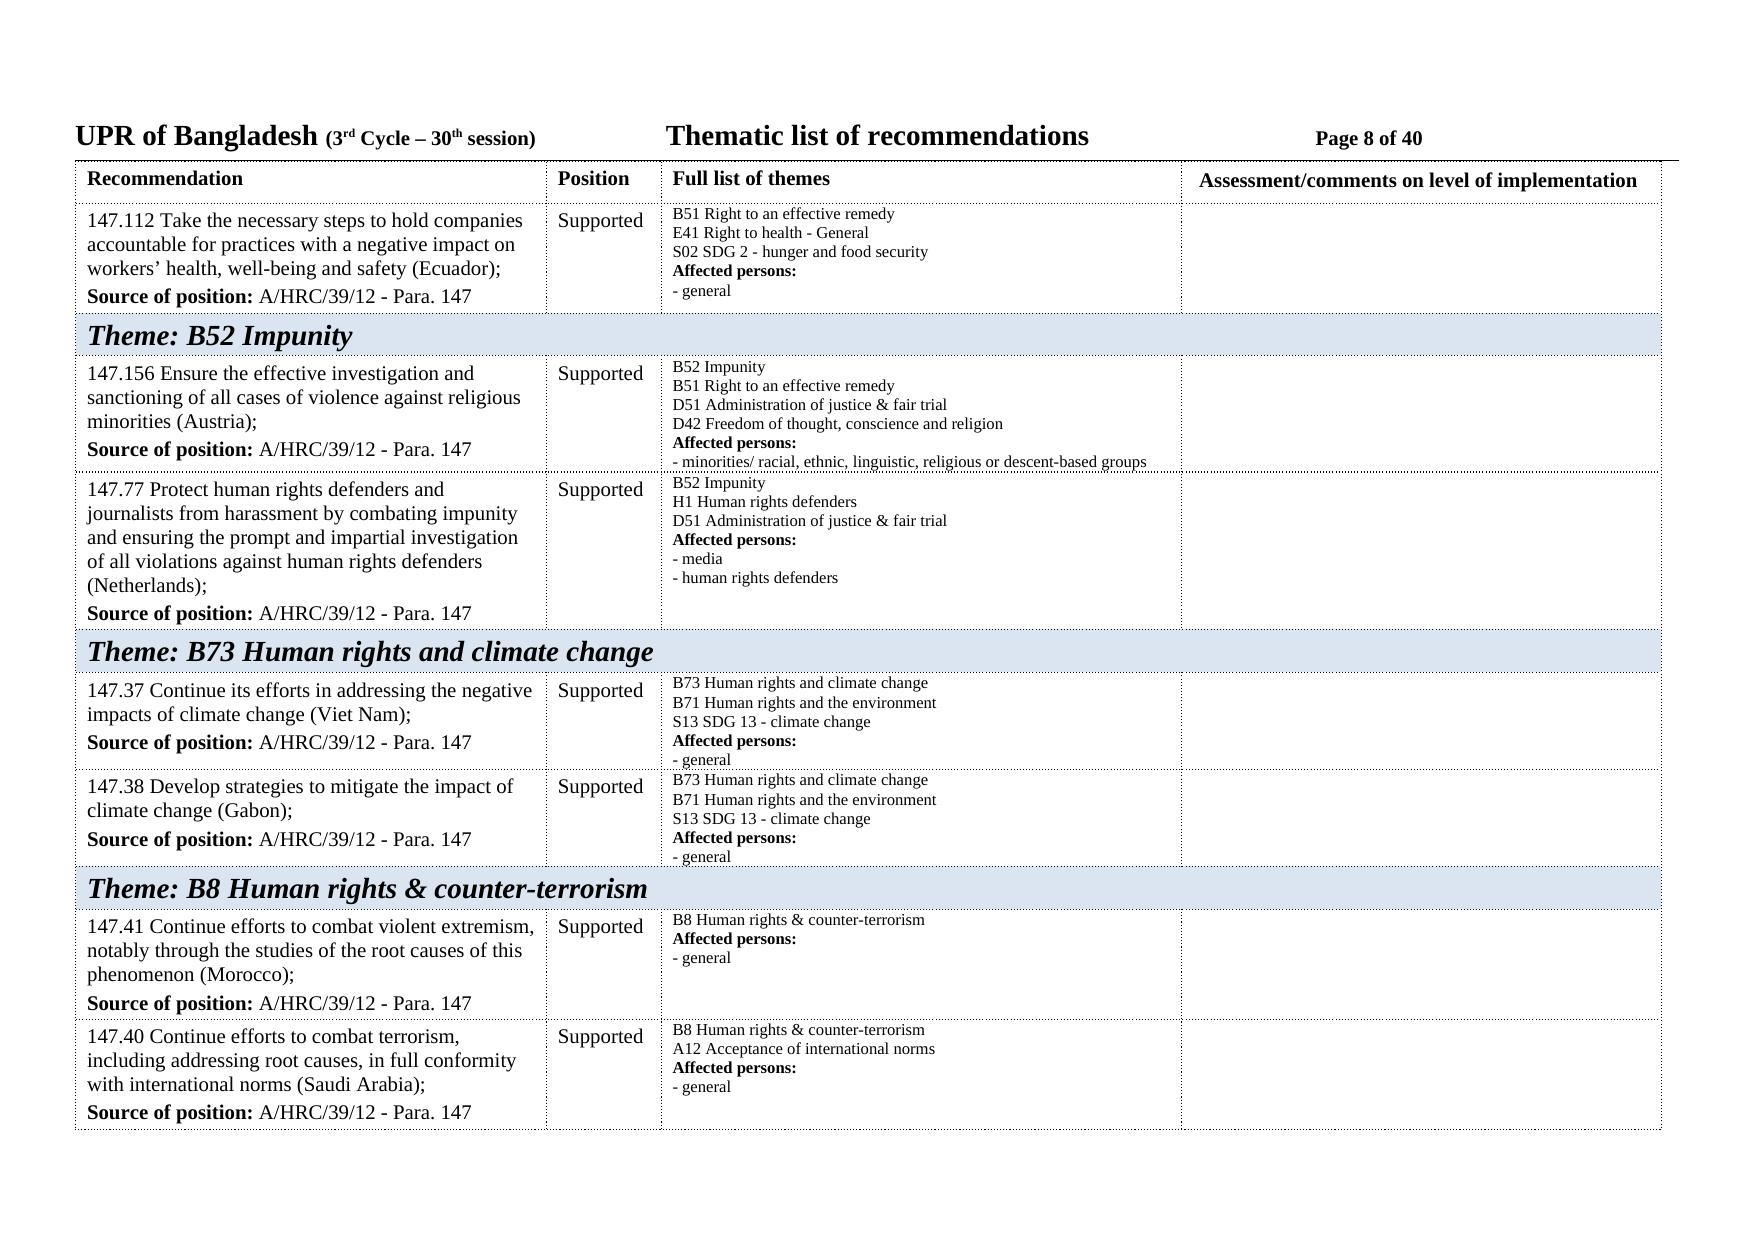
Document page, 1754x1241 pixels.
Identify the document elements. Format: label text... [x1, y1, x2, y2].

table_header Position [546, 161, 661, 203]
table_cell B8 Human rights & counter-terrorism A12 Acceptance of international norms Affected persons: - general [661, 1019, 1182, 1128]
table_cell Supported [546, 203, 661, 312]
table_cell 147.41 Continue efforts to combat violent extremism, notably through the studies of the root causes of this phenomenon (Morocco); Source of position: A/HRC/39/12 - Para. 147 [76, 909, 546, 1019]
table_cell Supported [546, 471, 661, 629]
table_cell Supported [546, 672, 661, 769]
table_cell Theme: B73 Human rights and climate change [76, 629, 1661, 672]
table_cell [1182, 672, 1661, 769]
table_cell 147.40 Continue efforts to combat terrorism, including addressing root causes, in full conformity with international norms (Saudi Arabia); Source of position: A/HRC/39/12 - Para. 147 [76, 1019, 546, 1128]
table_cell 147.112 Take the necessary steps to hold companies accountable for practices with a negative impact on workers’ health, well-being and safety (Ecuador); Source of position: A/HRC/39/12 - Para. 147 [76, 203, 546, 312]
table_cell B52 Impunity H1 Human rights defenders D51 Administration of justice & fair trial Affected persons: - media - human rights defenders [661, 471, 1182, 629]
table_cell Supported [546, 769, 661, 866]
table_cell Supported [546, 355, 661, 471]
table_cell B73 Human rights and climate change B71 Human rights and the environment S13 SDG 13 - climate change Affected persons: - general [661, 672, 1182, 769]
table_cell 147.77 Protect human rights defenders and journalists from harassment by combating impunity and ensuring the prompt and impartial investigation of all violations against human rights defenders (Netherlands); Source of position: A/HRC/39/12 - Para. 147 [76, 471, 546, 629]
table_cell [1182, 471, 1661, 629]
table_cell 147.156 Ensure the effective investigation and sanctioning of all cases of violence against religious minorities (Austria); Source of position: A/HRC/39/12 - Para. 147 [76, 355, 546, 471]
table_cell [1182, 203, 1661, 312]
table_cell Supported [546, 909, 661, 1019]
table_header Assessment/comments on level of implementation [1182, 161, 1661, 203]
table_cell Supported [546, 1019, 661, 1128]
table_cell [1182, 1019, 1661, 1128]
table_cell 147.37 Continue its efforts in addressing the negative impacts of climate change (Viet Nam); Source of position: A/HRC/39/12 - Para. 147 [76, 672, 546, 769]
table_cell [1182, 769, 1661, 866]
table_cell B73 Human rights and climate change B71 Human rights and the environment S13 SDG 13 - climate change Affected persons: - general [661, 769, 1182, 866]
table_cell B52 Impunity B51 Right to an effective remedy D51 Administration of justice & fair trial D42 Freedom of thought, conscience and religion Affected persons: - minorities/ racial, ethnic, linguistic, religious or descent-based groups [661, 355, 1182, 471]
table_cell B51 Right to an effective remedy E41 Right to health - General S02 SDG 2 - hunger and food security Affected persons: - general [661, 203, 1182, 312]
table_cell [1182, 909, 1661, 1019]
table_cell Theme: B52 Impunity [76, 313, 1661, 355]
table_cell 147.38 Develop strategies to mitigate the impact of climate change (Gabon); Source of position: A/HRC/39/12 - Para. 147 [76, 769, 546, 866]
table_header Full list of themes [661, 161, 1182, 203]
table_header Recommendation [76, 161, 546, 203]
table_cell B8 Human rights & counter-terrorism Affected persons: - general [661, 909, 1182, 1019]
table_cell [1182, 355, 1661, 471]
table_cell Theme: B8 Human rights & counter-terrorism [76, 866, 1661, 909]
